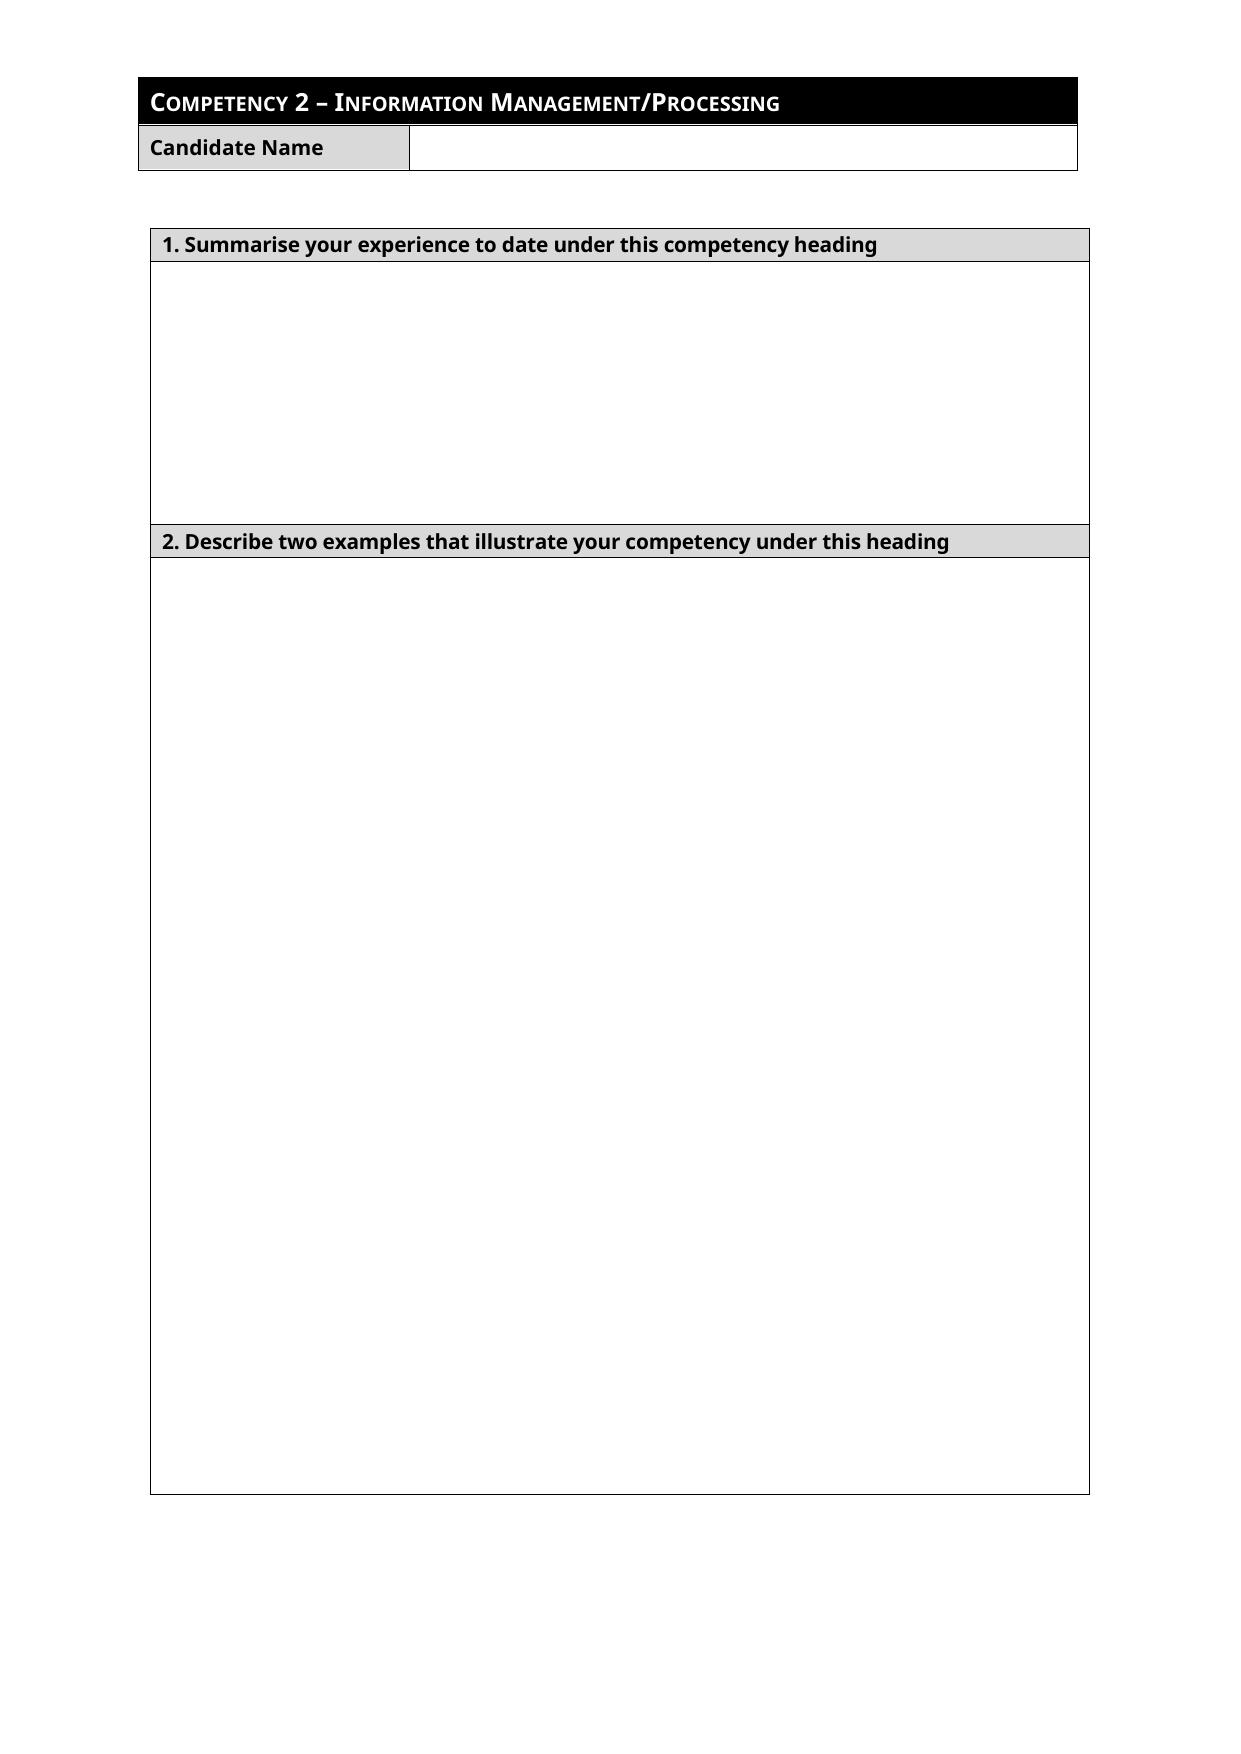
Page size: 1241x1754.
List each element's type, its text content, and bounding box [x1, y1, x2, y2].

table_header 1. Summarise your experience to date under this competency heading [151, 229, 1089, 261]
table_cell [151, 262, 1089, 524]
table_cell [410, 126, 1077, 169]
table_cell Candidate Name [139, 126, 409, 169]
table_cell [151, 558, 1089, 1494]
table_header Competency 2 – Information Management/Processing [139, 78, 1077, 124]
table_cell 2. Describe two examples that illustrate your competency under this heading [151, 525, 1089, 557]
